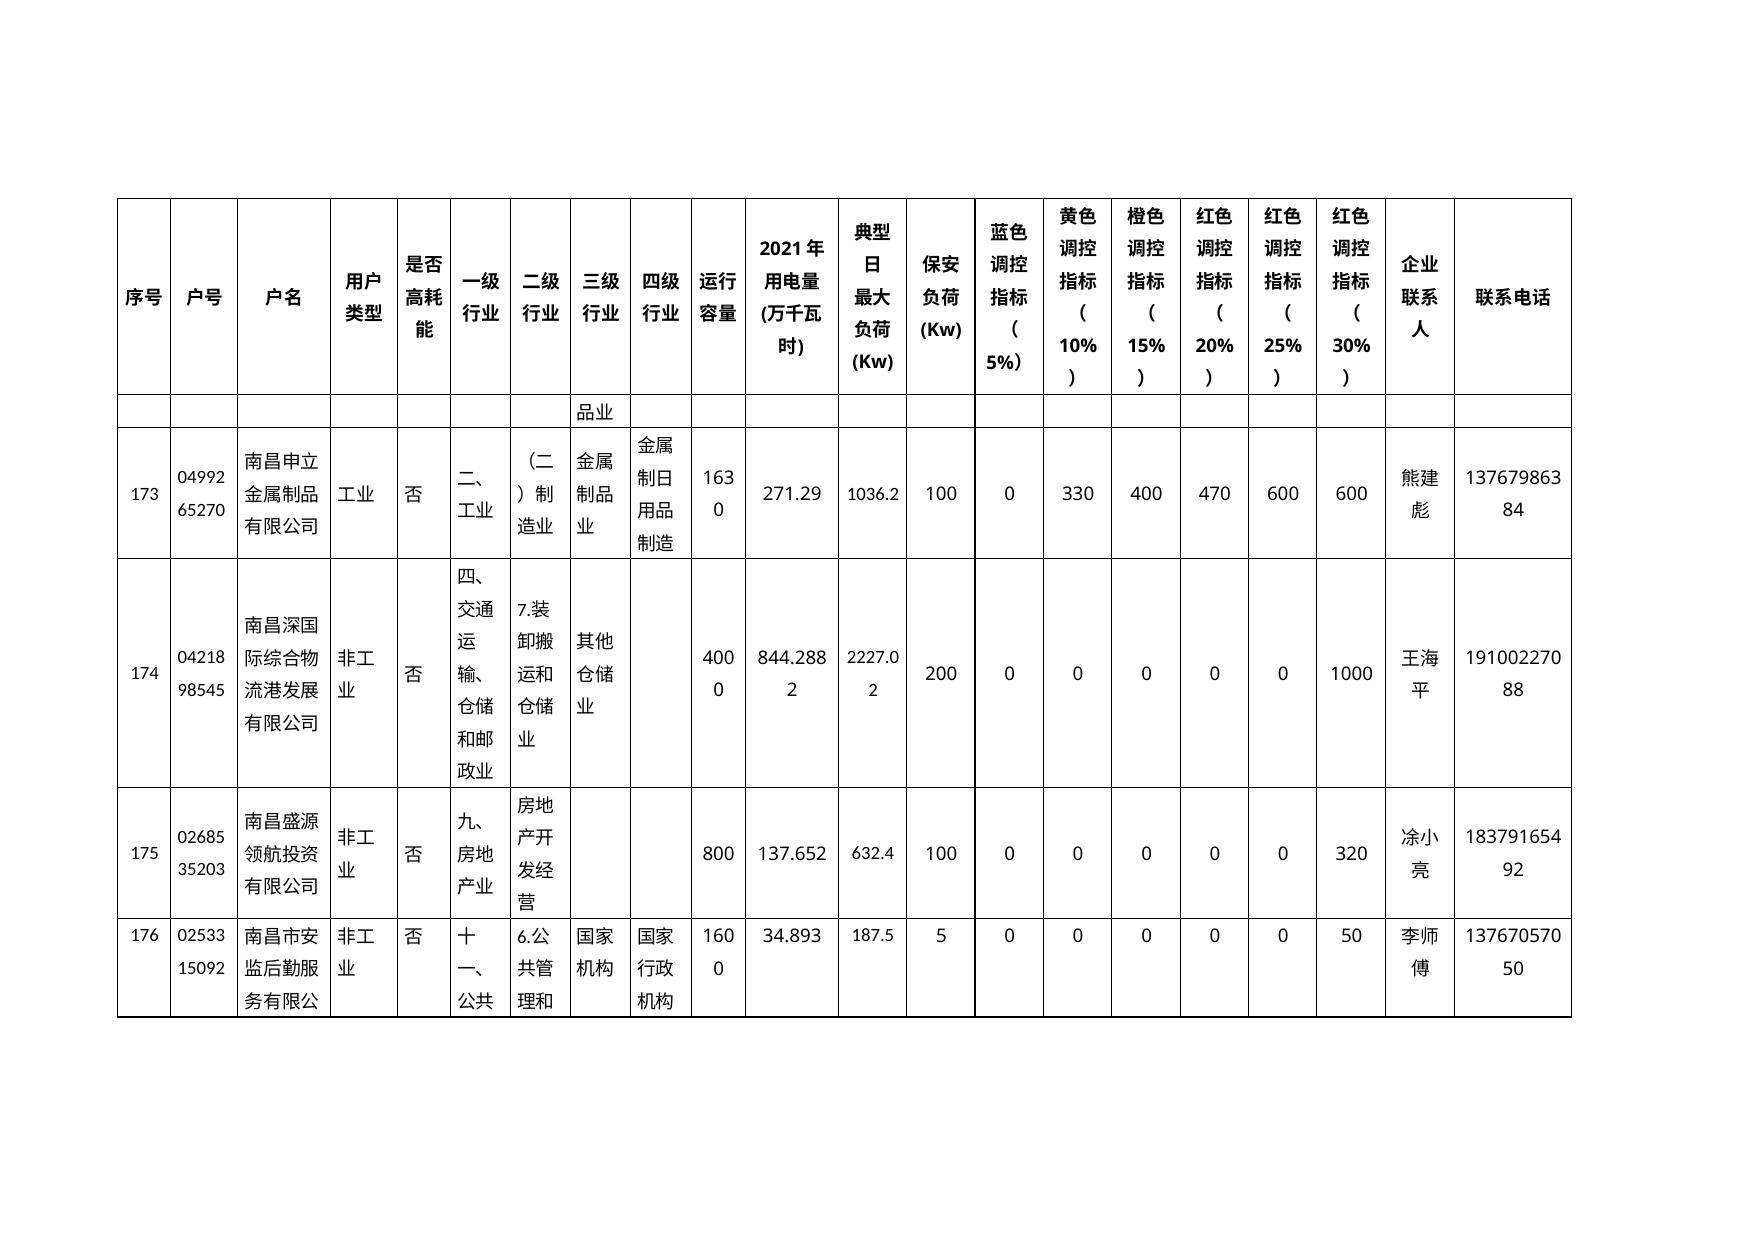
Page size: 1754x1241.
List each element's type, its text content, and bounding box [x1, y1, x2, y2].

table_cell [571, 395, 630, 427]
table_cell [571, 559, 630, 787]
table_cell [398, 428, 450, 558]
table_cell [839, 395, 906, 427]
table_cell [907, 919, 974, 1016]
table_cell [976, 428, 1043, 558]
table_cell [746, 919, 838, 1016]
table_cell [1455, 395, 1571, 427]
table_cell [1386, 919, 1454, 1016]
table_header 二级 行业 [511, 199, 570, 394]
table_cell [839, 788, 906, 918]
table_header 一级 行业 [451, 199, 510, 394]
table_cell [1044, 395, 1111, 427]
table_header 企业 联系人 [1386, 199, 1454, 394]
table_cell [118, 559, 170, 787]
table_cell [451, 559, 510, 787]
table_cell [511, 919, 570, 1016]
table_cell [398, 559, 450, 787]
table_header 户号 [171, 199, 237, 394]
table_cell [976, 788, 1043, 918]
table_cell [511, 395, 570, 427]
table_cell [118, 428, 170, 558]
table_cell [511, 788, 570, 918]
table_header 用户 类型 [331, 199, 397, 394]
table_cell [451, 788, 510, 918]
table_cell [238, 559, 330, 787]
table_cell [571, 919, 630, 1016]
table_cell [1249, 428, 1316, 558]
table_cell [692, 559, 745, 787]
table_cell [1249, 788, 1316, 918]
table_header 2021年 用电量 (万千瓦时) [746, 199, 838, 394]
table_header 红色 调控 指标 （20%） [1181, 199, 1248, 394]
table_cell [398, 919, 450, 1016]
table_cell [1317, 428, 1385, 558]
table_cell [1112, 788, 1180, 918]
table_header 户名 [238, 199, 330, 394]
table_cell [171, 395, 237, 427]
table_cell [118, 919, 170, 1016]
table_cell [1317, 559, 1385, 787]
table_header 联系电话 [1455, 199, 1571, 394]
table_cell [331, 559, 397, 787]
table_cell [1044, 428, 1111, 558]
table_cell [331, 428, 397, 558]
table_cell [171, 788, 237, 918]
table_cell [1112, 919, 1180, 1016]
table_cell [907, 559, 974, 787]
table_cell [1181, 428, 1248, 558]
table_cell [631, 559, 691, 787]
table_header 三级 行业 [571, 199, 630, 394]
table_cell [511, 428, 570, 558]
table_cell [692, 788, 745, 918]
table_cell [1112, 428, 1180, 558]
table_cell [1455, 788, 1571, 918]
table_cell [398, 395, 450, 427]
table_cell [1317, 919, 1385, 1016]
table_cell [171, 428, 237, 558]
table_header 红色 调控 指标 （25%） [1249, 199, 1316, 394]
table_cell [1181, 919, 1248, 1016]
table_header 黄色 调控 指标 （10%） [1044, 199, 1111, 394]
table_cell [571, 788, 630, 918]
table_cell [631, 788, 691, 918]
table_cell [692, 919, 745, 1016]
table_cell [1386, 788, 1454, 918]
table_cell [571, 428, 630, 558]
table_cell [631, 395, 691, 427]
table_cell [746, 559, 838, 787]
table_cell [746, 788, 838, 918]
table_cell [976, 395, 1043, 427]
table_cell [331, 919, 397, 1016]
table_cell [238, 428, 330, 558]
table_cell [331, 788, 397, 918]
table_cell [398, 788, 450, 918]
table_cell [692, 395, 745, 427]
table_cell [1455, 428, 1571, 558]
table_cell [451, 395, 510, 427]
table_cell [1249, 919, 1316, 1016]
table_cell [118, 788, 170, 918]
table_header 运行 容量 [692, 199, 745, 394]
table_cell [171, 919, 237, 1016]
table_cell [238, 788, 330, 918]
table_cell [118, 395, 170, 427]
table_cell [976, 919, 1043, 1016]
table_header 序号 [118, 199, 170, 394]
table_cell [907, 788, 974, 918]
table_header 四级 行业 [631, 199, 691, 394]
table_header 橙色 调控 指标 （15%） [1112, 199, 1180, 394]
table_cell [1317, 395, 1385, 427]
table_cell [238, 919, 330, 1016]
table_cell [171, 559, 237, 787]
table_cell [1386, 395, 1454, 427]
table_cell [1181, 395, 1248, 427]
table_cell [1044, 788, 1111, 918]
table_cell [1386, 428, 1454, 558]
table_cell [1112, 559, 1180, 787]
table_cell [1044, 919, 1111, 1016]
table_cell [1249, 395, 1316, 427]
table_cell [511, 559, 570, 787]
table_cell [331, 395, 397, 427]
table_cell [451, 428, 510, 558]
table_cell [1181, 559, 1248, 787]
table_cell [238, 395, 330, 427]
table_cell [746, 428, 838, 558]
table_header 保安 负荷 (Kw) [907, 199, 974, 394]
table_header 是否 高耗能 [398, 199, 450, 394]
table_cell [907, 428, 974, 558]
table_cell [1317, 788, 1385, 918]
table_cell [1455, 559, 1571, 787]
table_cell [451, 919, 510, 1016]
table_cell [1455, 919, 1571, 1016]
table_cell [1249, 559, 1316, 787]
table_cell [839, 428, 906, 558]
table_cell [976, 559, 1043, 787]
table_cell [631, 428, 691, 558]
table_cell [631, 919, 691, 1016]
table_header 蓝色 调控 指标 （5%） [976, 199, 1043, 394]
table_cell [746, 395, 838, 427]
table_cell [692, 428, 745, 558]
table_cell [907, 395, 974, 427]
table_header 红色 调控 指标 （30%） [1317, 199, 1385, 394]
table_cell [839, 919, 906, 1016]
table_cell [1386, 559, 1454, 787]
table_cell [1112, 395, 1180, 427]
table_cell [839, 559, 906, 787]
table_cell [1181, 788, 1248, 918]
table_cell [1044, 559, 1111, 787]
table_header 典型日 最大 负荷 (Kw) [839, 199, 906, 394]
